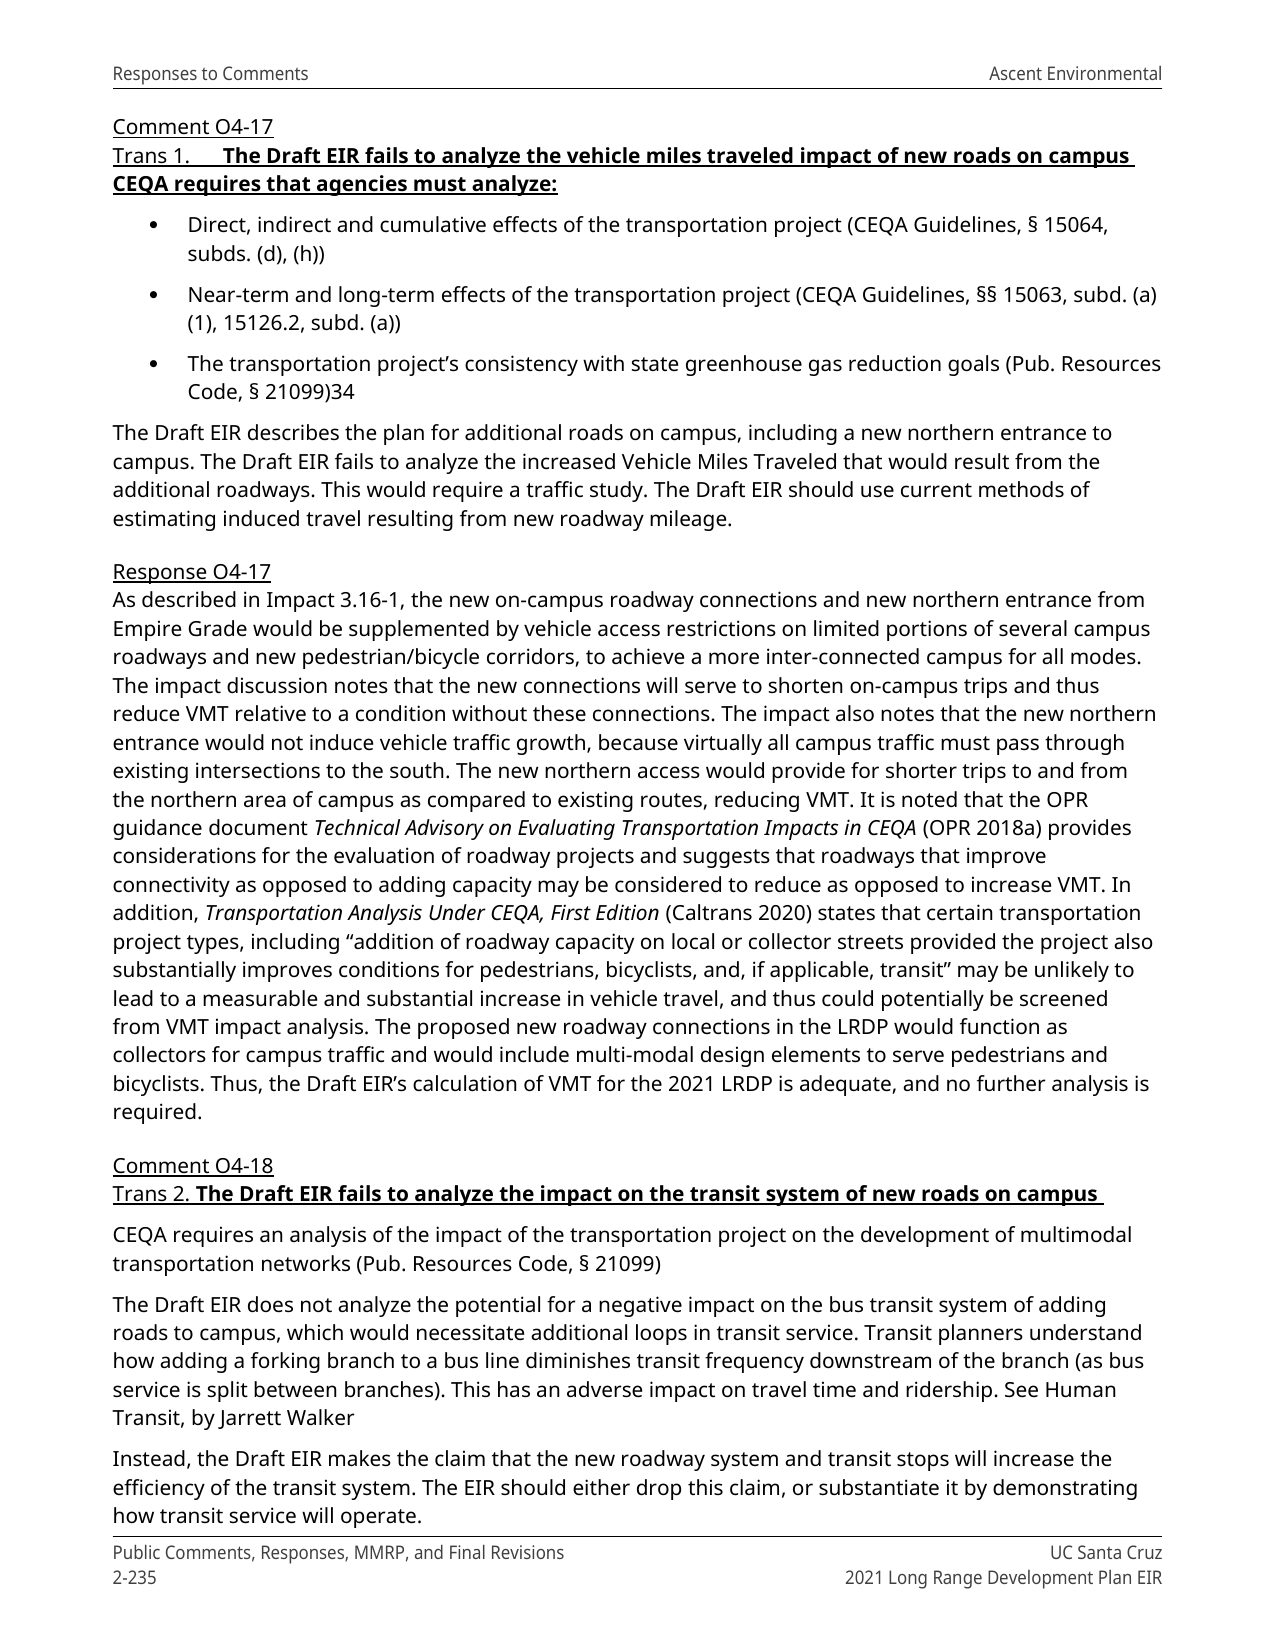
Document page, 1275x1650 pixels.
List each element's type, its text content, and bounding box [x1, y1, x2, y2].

text CEQA requires an analysis of the impact of the transportation project on the development of multimodal transportation networks (Pub. Resources Code, § 21099) [112, 1220, 1162, 1277]
list The transportation project’s consistency with state greenhouse gas reduction goals (Pub. Resources Code, § 21099)34 [150, 349, 1162, 406]
list Near-term and long-term effects of the transportation project (CEQA Guidelines, §§ 15063, subd. (a)(1), 15126.2, subd. (a)) [150, 280, 1162, 337]
text Trans 1. The Draft EIR fails to analyze the vehicle miles traveled impact of new roads on campus CEQA requires that agencies must analyze: [112, 141, 1162, 198]
text Instead, the Draft EIR makes the claim that the new roadway system and transit stops will increase the efficiency of the transit system. The EIR should either drop this claim, or substantiate it by demonstrating how transit service will operate. [112, 1444, 1162, 1530]
subtitle Response O4-17 [112, 557, 1162, 586]
subtitle Comment O4-17 [112, 112, 1162, 141]
text Trans 2. The Draft EIR fails to analyze the impact on the transit system of new roads on campus [112, 1179, 1162, 1208]
subtitle Comment O4-18 [112, 1151, 1162, 1179]
text As described in Impact 3.16-1, the new on-campus roadway connections and new northern entrance from Empire Grade would be supplemented by vehicle access restrictions on limited portions of several campus roadways and new pedestrian/bicycle corridors, to achieve a more inter-connected campus for all modes. The impact discussion notes that the new connections will serve to shorten on-campus trips and thus reduce VMT relative to a condition without these connections. The impact also notes that the new northern entrance would not induce vehicle traffic growth, because virtually all campus traffic must pass through existing intersections to the south. The new northern access would provide for shorter trips to and from the northern area of campus as compared to existing routes, reducing VMT. It is noted that the OPR guidance document Technical Advisory on Evaluating Transportation Impacts in CEQA (OPR 2018a) provides considerations for the evaluation of roadway projects and suggests that roadways that improve connectivity as opposed to adding capacity may be considered to reduce as opposed to increase VMT. In addition, Transportation Analysis Under CEQA, First Edition (Caltrans 2020) states that certain transportation project types, including “addition of roadway capacity on local or collector streets provided the project also substantially improves conditions for pedestrians, bicyclists, and, if applicable, transit” may be unlikely to lead to a measurable and substantial increase in vehicle travel, and thus could potentially be screened from VMT impact analysis. The proposed new roadway connections in the LRDP would function as collectors for campus traffic and would include multi-modal design elements to serve pedestrians and bicyclists. Thus, the Draft EIR’s calculation of VMT for the 2021 LRDP is adequate, and no further analysis is required. [112, 586, 1162, 1126]
text The Draft EIR does not analyze the potential for a negative impact on the bus transit system of adding roads to campus, which would necessitate additional loops in transit service. Transit planners understand how adding a forking branch to a bus line diminishes transit frequency downstream of the branch (as bus service is split between branches). This has an adverse impact on travel time and ridership. See Human Transit, by Jarrett Walker [112, 1290, 1162, 1432]
list Direct, indirect and cumulative effects of the transportation project (CEQA Guidelines, § 15064, subds. (d), (h)) [150, 210, 1162, 267]
text The Draft EIR describes the plan for additional roads on campus, including a new northern entrance to campus. The Draft EIR fails to analyze the increased Vehicle Miles Traveled that would result from the additional roadways. This would require a traffic study. The Draft EIR should use current methods of estimating induced travel resulting from new roadway mileage. [112, 418, 1162, 532]
